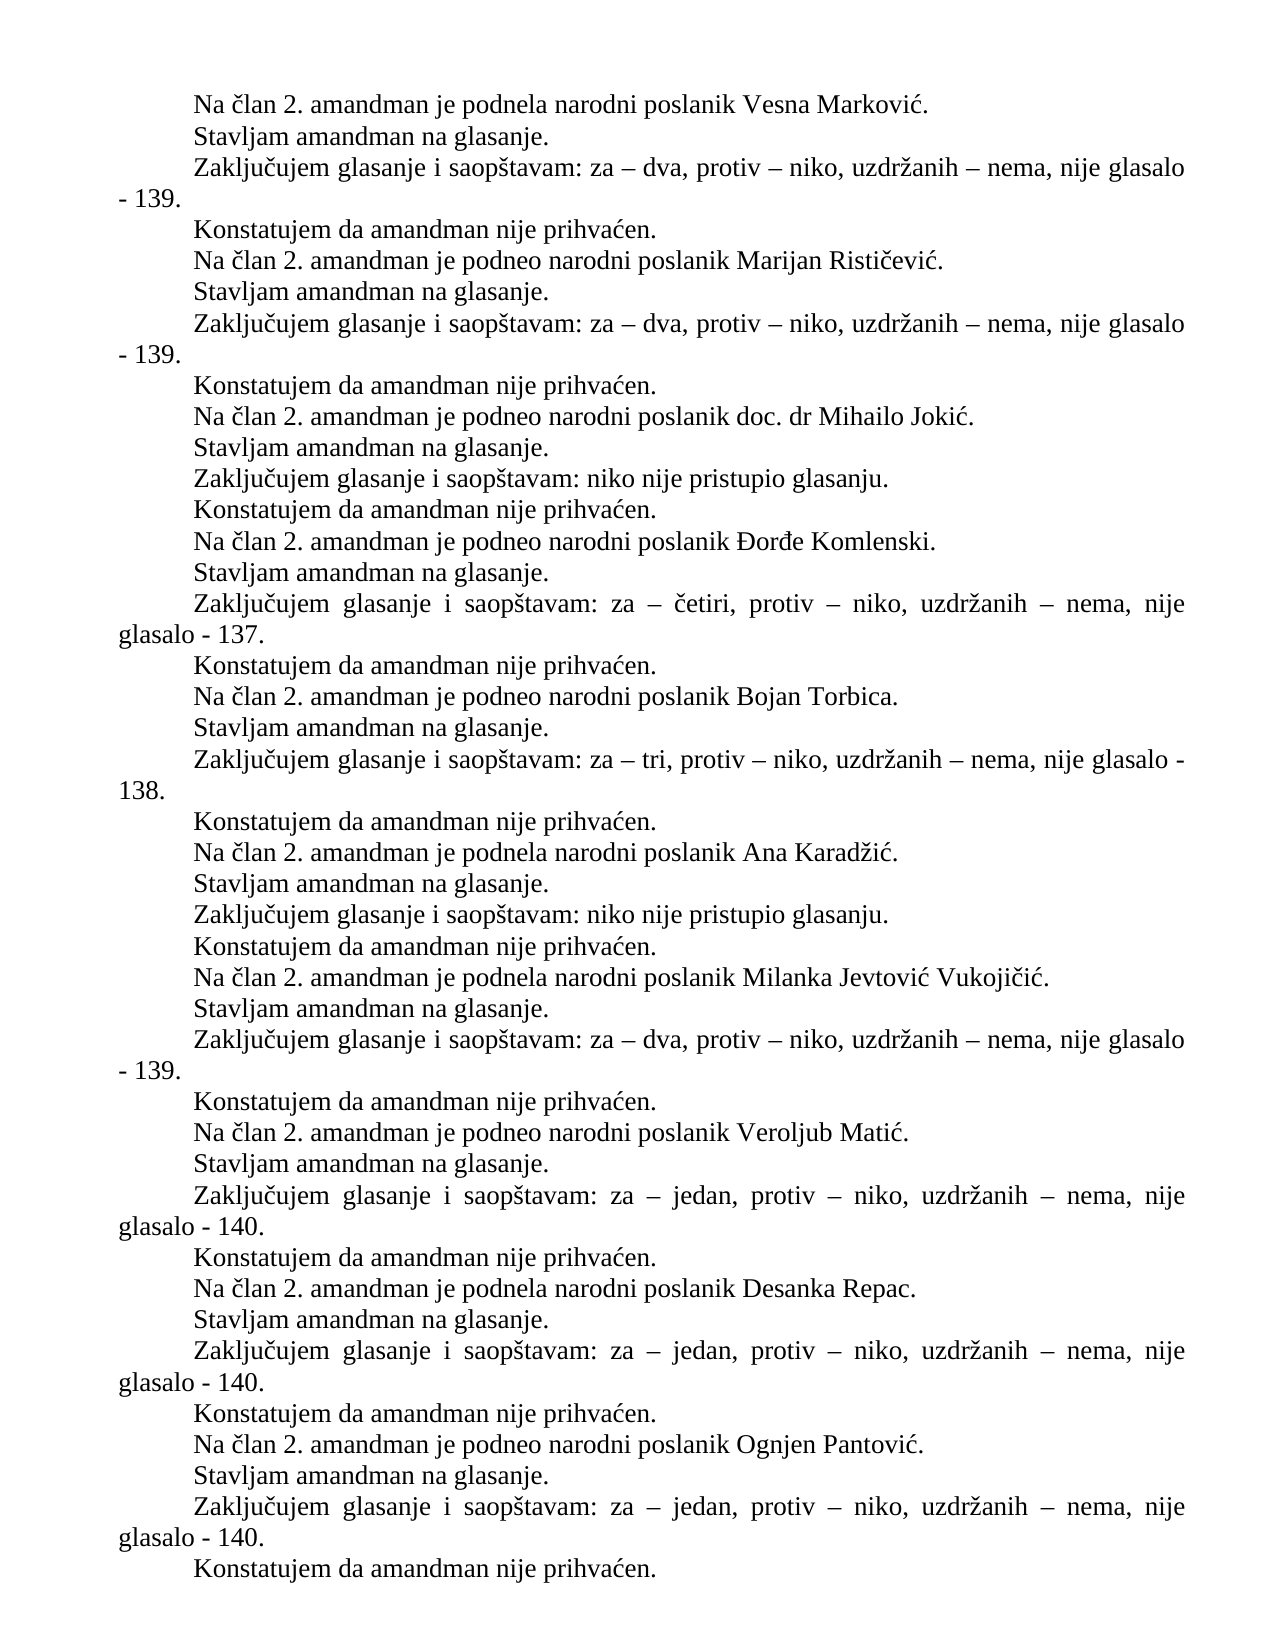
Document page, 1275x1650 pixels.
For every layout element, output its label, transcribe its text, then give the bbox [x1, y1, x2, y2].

text Konstatujem da amandman nije prihvaćen. [118, 929, 1186, 961]
text Zaključujem glasanje i saopštavam: niko nije pristupio glasanju. [118, 462, 1186, 493]
text Na član 2. amandman je podneo narodni poslanik Marijan Rističević. [118, 244, 1186, 276]
text Stavljam amandman na glasanje. [118, 276, 1186, 307]
text Zaključujem glasanje i saopštavam: za – jedan, protiv – niko, uzdržanih – nema, nije glasalo - 140. [118, 1179, 1186, 1241]
text Zaključujem glasanje i saopštavam: niko nije pristupio glasanju. [118, 898, 1186, 929]
text Na član 2. amandman je podnela narodni poslanik Ana Karadžić. [118, 836, 1186, 867]
text Stavljam amandman na glasanje. [118, 1303, 1186, 1334]
text Konstatujem da amandman nije prihvaćen. [118, 1085, 1186, 1116]
text Na član 2. amandman je podneo narodni poslanik Đorđe Komlenski. [118, 525, 1186, 556]
text Na član 2. amandman je podnela narodni poslanik Desanka Repac. [118, 1272, 1186, 1303]
text Stavljam amandman na glasanje. [118, 1459, 1186, 1490]
text Na član 2. amandman je podneo narodni poslanik Bojan Torbica. [118, 680, 1186, 712]
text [118, 120, 1186, 151]
text Na član 2. amandman je podnela narodni poslanik Vesna Marković. [118, 89, 1186, 120]
text Zaključujem glasanje i saopštavam: za – jedan, protiv – niko, uzdržanih – nema, nije glasalo - 140. [118, 1334, 1186, 1397]
text Konstatujem da amandman nije prihvaćen. [118, 493, 1186, 525]
text Konstatujem da amandman nije prihvaćen. [118, 213, 1186, 244]
text Zaključujem glasanje i saopštavam: za – tri, protiv – niko, uzdržanih – nema, nije glasalo - 138. [118, 743, 1186, 805]
text Stavljam amandman na glasanje. [118, 556, 1186, 587]
text Stavljam amandman na glasanje. [118, 431, 1186, 462]
text Konstatujem da amandman nije prihvaćen. [118, 1552, 1186, 1584]
text Stavljam amandman na glasanje. [118, 712, 1186, 743]
text Zaključujem glasanje i saopštavam: za – dva, protiv – niko, uzdržanih – nema, nije glasalo - 139. [118, 307, 1186, 369]
text Konstatujem da amandman nije prihvaćen. [118, 649, 1186, 680]
text Stavljam amandman na glasanje. [118, 992, 1186, 1023]
text Na član 2. amandman je podneo narodni poslanik doc. dr Mihailo Jokić. [118, 400, 1186, 431]
text Na član 2. amandman je podneo narodni poslanik Veroljub Matić. [118, 1116, 1186, 1148]
text Stavljam amandman na glasanje. [118, 867, 1186, 898]
text Zaključujem glasanje i saopštavam: za – četiri, protiv – niko, uzdržanih – nema, nije glasalo - 137. [118, 587, 1186, 649]
text Konstatujem da amandman nije prihvaćen. [118, 369, 1186, 400]
text Konstatujem da amandman nije prihvaćen. [118, 805, 1186, 836]
text Zaključujem glasanje i saopštavam: za – jedan, protiv – niko, uzdržanih – nema, nije glasalo - 140. [118, 1490, 1186, 1552]
text Na član 2. amandman je podnela narodni poslanik Milanka Jevtović Vukojičić. [118, 961, 1186, 992]
text Stavljam amandman na glasanje. [118, 1148, 1186, 1179]
text Zaključujem glasanje i saopštavam: za – dva, protiv – niko, uzdržanih – nema, nije glasalo - 139. [118, 1023, 1186, 1085]
text Zaključujem glasanje i saopštavam: za – dva, protiv – niko, uzdržanih – nema, nije glasalo - 139. [118, 151, 1186, 213]
text Konstatujem da amandman nije prihvaćen. [118, 1397, 1186, 1428]
text Na član 2. amandman je podneo narodni poslanik Ognjen Pantović. [118, 1428, 1186, 1459]
text Konstatujem da amandman nije prihvaćen. [118, 1241, 1186, 1272]
